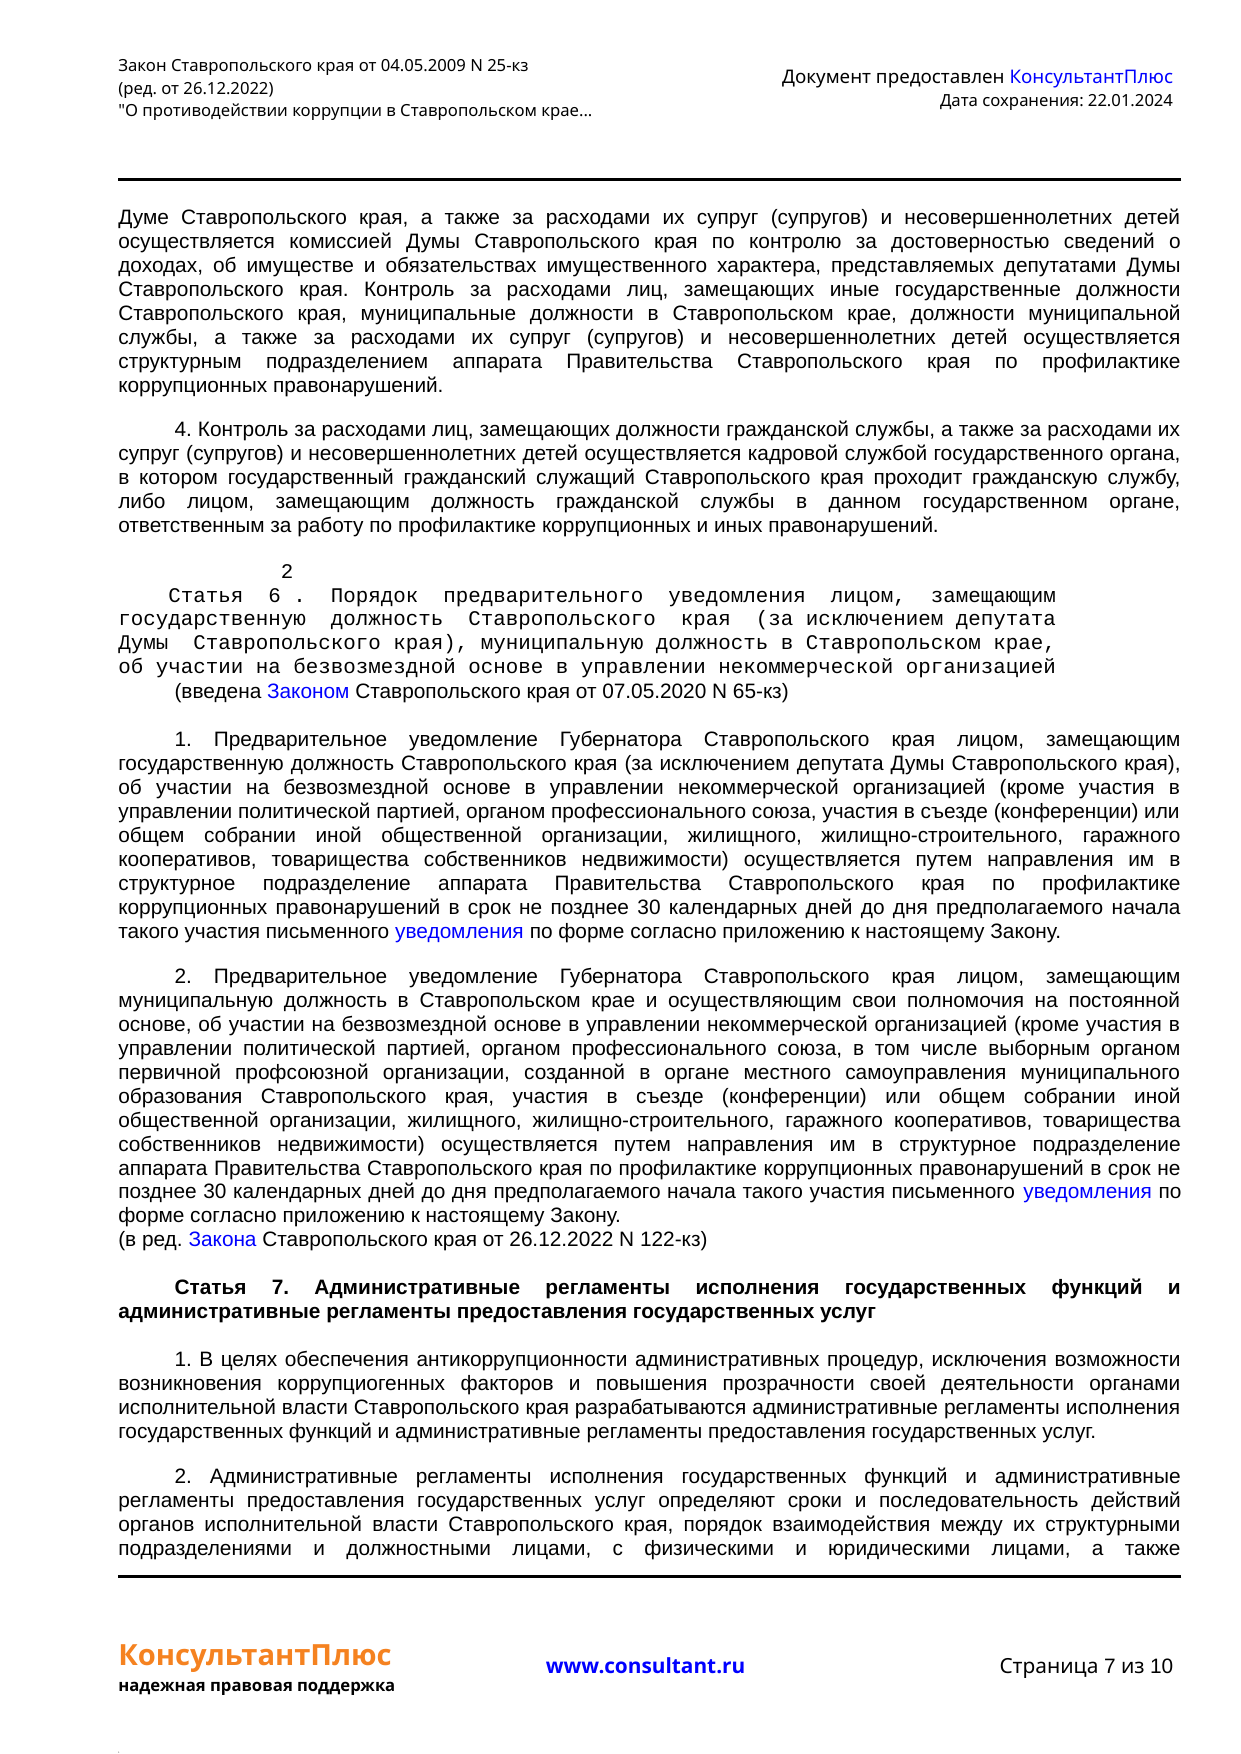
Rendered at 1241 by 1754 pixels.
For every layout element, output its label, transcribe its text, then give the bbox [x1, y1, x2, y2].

title Статья 7. Административные регламенты исполнения государственных функций и административные регламенты предоставления государственных услуг [118, 1275, 1181, 1323]
text 2. Предварительное уведомление Губернатора Ставропольского края лицом, замещающим муниципальную должность в Ставропольском крае и осуществляющим свои полномочия на постоянной основе, об участии на безвозмездной основе в управлении некоммерческой организацией (кроме участия в управлении политической партией, органом профессионального союза, в том числе выборным органом первичной профсоюзной организации, созданной в органе местного самоуправления муниципального образования Ставропольского края, участия в съезде (конференции) или общем собрании иной общественной организации, жилищного, жилищно-строительного, гаражного кооперативов, товарищества собственников недвижимости) осуществляется путем направления им в структурное подразделение аппарата Правительства Ставропольского края по профилактике коррупционных правонарушений в срок не позднее 30 календарных дней до дня предполагаемого начала такого участия письменного уведомления по форме согласно приложению к настоящему Закону. [118, 964, 1181, 1227]
text Статья 6 . Порядок предварительного уведомления лицом, замещающим [118, 585, 1181, 608]
text 1. Предварительное уведомление Губернатора Ставропольского края лицом, замещающим государственную должность Ставропольского края (за исключением депутата Думы Ставропольского края), об участии на безвозмездной основе в управлении некоммерческой организацией (кроме участия в управлении политической партией, органом профессионального союза, участия в съезде (конференции) или общем собрании иной общественной организации, жилищного, жилищно-строительного, гаражного кооперативов, товарищества собственников недвижимости) осуществляется путем направления им в структурное подразделение аппарата Правительства Ставропольского края по профилактике коррупционных правонарушений в срок не позднее 30 календарных дней до дня предполагаемого начала такого участия письменного уведомления по форме согласно приложению к настоящему Закону. [118, 727, 1181, 943]
text 4. Контроль за расходами лиц, замещающих должности гражданской службы, а также за расходами их супруг (супругов) и несовершеннолетних детей осуществляется кадровой службой государственного органа, в котором государственный гражданский служащий Ставропольского края проходит гражданскую службу, либо лицом, замещающим должность гражданской службы в данном государственном органе, ответственным за работу по профилактике коррупционных и иных правонарушений. [118, 417, 1181, 537]
text (введена Законом Ставропольского края от 07.05.2020 N 65-кз) [118, 679, 1181, 703]
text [118, 1464, 1181, 1559]
text Думы Ставропольского края), муниципальную должность в Ставропольском крае, [118, 632, 1181, 656]
text (в ред. Закона Ставропольского края от 26.12.2022 N 122-кз) [118, 1227, 1181, 1251]
text об участии на безвозмездной основе в управлении некоммерческой организацией [118, 656, 1181, 679]
text 1. В целях обеспечения антикоррупционности административных процедур, исключения возможности возникновения коррупциогенных факторов и повышения прозрачности своей деятельности органами исполнительной власти Ставропольского края разрабатываются административные регламенты исполнения государственных функций и административные регламенты предоставления государственных услуг. [118, 1347, 1181, 1443]
text 2 [118, 561, 1181, 585]
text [118, 205, 1181, 396]
text государственную должность Ставропольского края (за исключением депутата [118, 608, 1181, 632]
